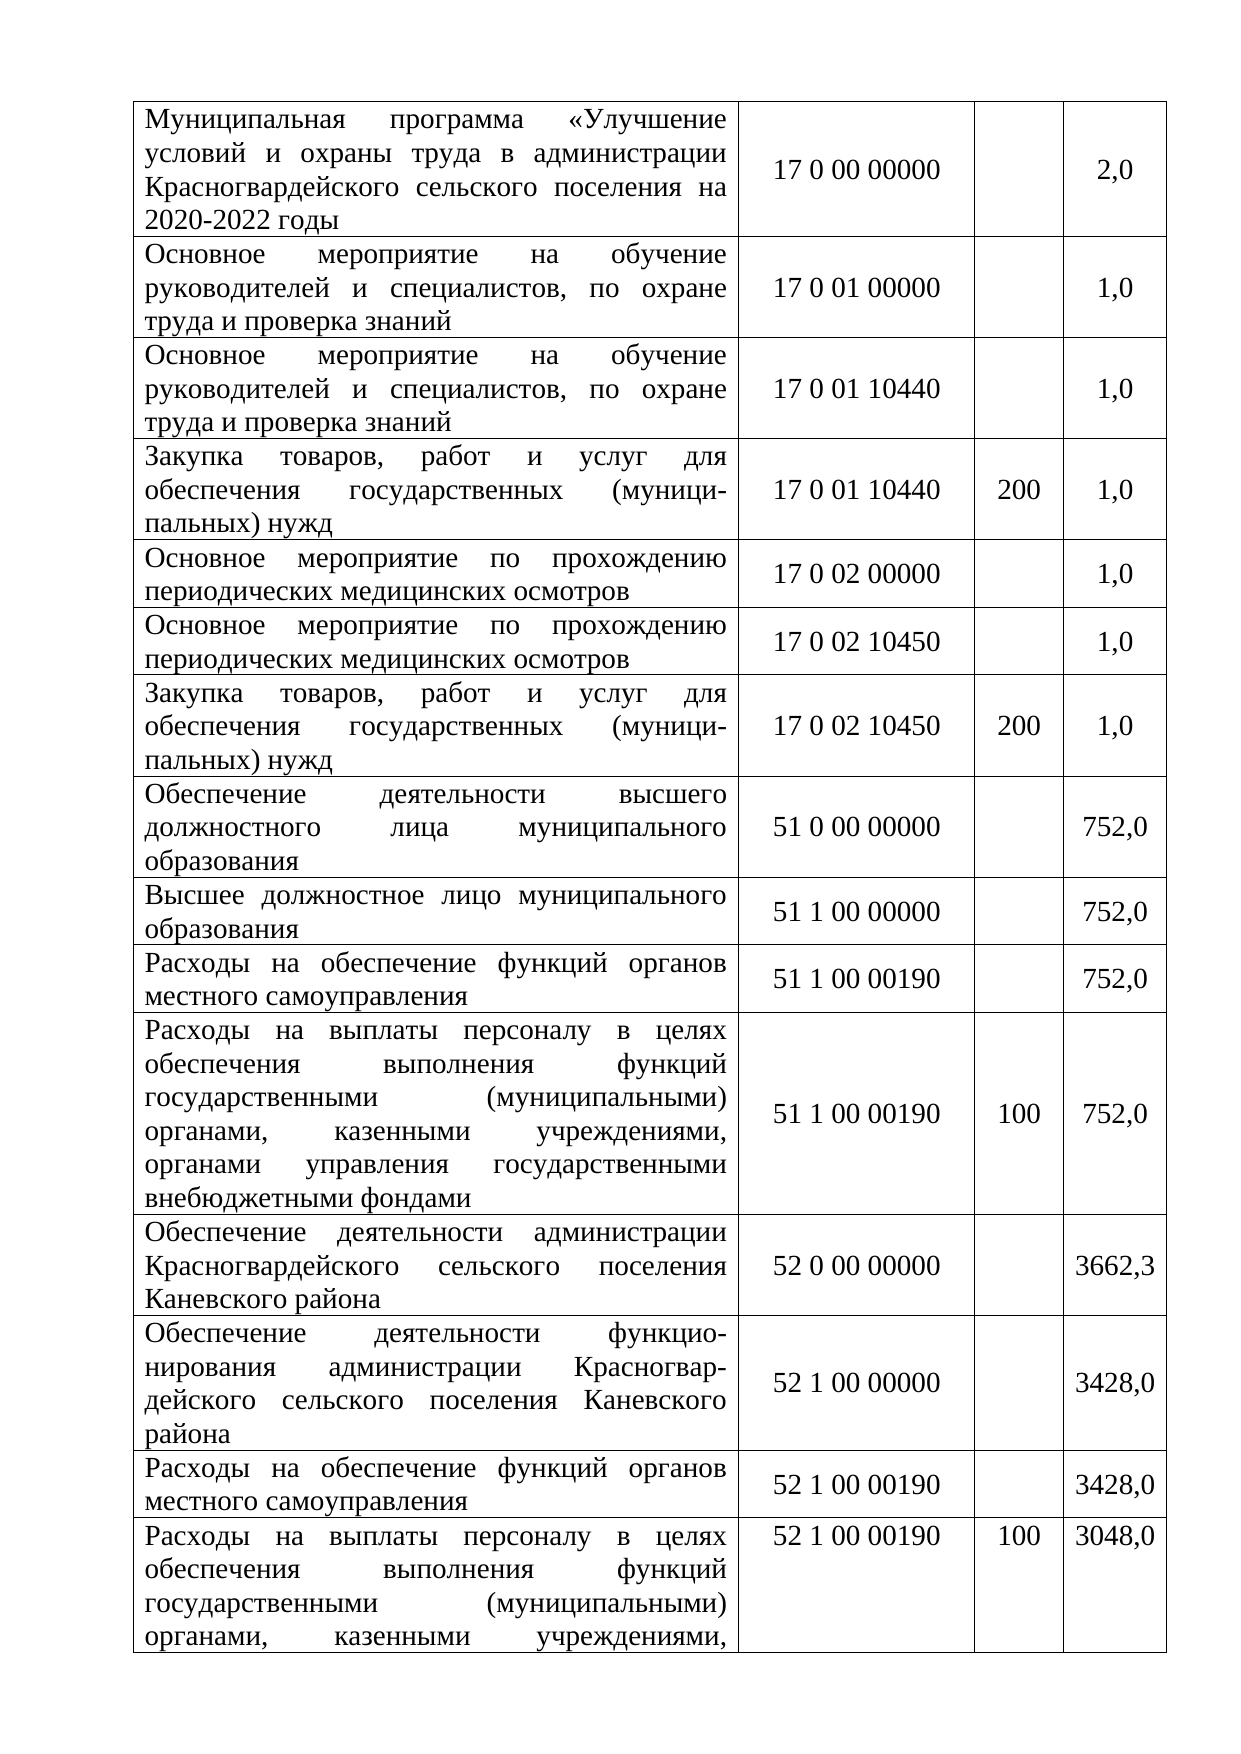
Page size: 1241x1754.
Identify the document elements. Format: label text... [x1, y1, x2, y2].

table_cell [975, 540, 1063, 607]
table_cell 52 0 00 00000 [739, 1215, 974, 1315]
table_cell 51 0 00 00000 [739, 777, 974, 877]
table_cell 17 0 01 10440 [739, 439, 974, 539]
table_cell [134, 1518, 738, 1652]
table_cell [975, 608, 1063, 674]
table_cell 51 1 00 00190 [739, 945, 974, 1012]
table_cell Высшее должностное лицо муниципального образования [134, 878, 738, 944]
table_cell 1,0 [1064, 338, 1166, 438]
table_cell [975, 878, 1063, 944]
table_cell 1,0 [1064, 237, 1166, 337]
table_cell Обеспечение деятельности высшего должностного лица муниципального образования [134, 777, 738, 877]
table_cell 100 [975, 1013, 1063, 1214]
table_cell Основное мероприятие на обучение руководителей и специалистов, по охране труда и проверка знаний [134, 237, 738, 337]
table_cell 17 0 00 00000 [739, 102, 974, 236]
table_cell 1,0 [1064, 439, 1166, 539]
table_cell 52 1 00 00000 [739, 1316, 974, 1449]
table_cell 752,0 [1064, 1013, 1166, 1214]
table_cell 17 0 02 10450 [739, 675, 974, 776]
table_cell 752,0 [1064, 878, 1166, 944]
table_cell Закупка товаров, работ и услуг для обеспечения государственных (муници-пальных) нужд [134, 439, 738, 539]
table_cell [975, 102, 1063, 236]
table_cell 100 [975, 1518, 1063, 1652]
table_cell 17 0 02 00000 [739, 540, 974, 607]
table_cell Обеспечение деятельности функцио-нирования администрации Красногвар-дейского сельского поселения Каневского района [134, 1316, 738, 1449]
table_cell [975, 1451, 1063, 1517]
table_cell [975, 338, 1063, 438]
table_cell Обеспечение деятельности администрации Красногвардейского сельского поселения Каневского района [134, 1215, 738, 1315]
table_cell 17 0 01 10440 [739, 338, 974, 438]
table_cell 52 1 00 00190 [739, 1518, 974, 1652]
table_cell 17 0 02 10450 [739, 608, 974, 674]
table_cell 1,0 [1064, 540, 1166, 607]
table_cell 200 [975, 675, 1063, 776]
table_cell [975, 1316, 1063, 1449]
table_cell 3428,0 [1064, 1316, 1166, 1449]
table_cell 1,0 [1064, 608, 1166, 674]
table_cell 752,0 [1064, 945, 1166, 1012]
table_cell Муниципальная программа «Улучшение условий и охраны труда в администрации Красногвардейского сельского поселения на 2020-2022 годы [134, 102, 738, 236]
table_cell [975, 237, 1063, 337]
table_cell 52 1 00 00190 [739, 1451, 974, 1517]
table_cell Основное мероприятие на обучение руководителей и специалистов, по охране труда и проверка знаний [134, 338, 738, 438]
table_cell Закупка товаров, работ и услуг для обеспечения государственных (муници-пальных) нужд [134, 675, 738, 776]
table_cell 3048,0 [1064, 1518, 1166, 1652]
table_cell Расходы на обеспечение функций органов местного самоуправления [134, 945, 738, 1012]
table_cell 1,0 [1064, 675, 1166, 776]
table_cell Расходы на обеспечение функций органов местного самоуправления [134, 1451, 738, 1517]
table_cell Основное мероприятие по прохождению периодических медицинских осмотров [134, 540, 738, 607]
table_cell Основное мероприятие по прохождению периодических медицинских осмотров [134, 608, 738, 674]
table_cell 17 0 01 00000 [739, 237, 974, 337]
table_cell 51 1 00 00190 [739, 1013, 974, 1214]
table_cell 200 [975, 439, 1063, 539]
table_cell 752,0 [1064, 777, 1166, 877]
table_cell [975, 777, 1063, 877]
table_cell 3428,0 [1064, 1451, 1166, 1517]
table_cell [975, 1215, 1063, 1315]
table_cell 2,0 [1064, 102, 1166, 236]
table_cell 3662,3 [1064, 1215, 1166, 1315]
table_cell [975, 945, 1063, 1012]
table_cell 51 1 00 00000 [739, 878, 974, 944]
